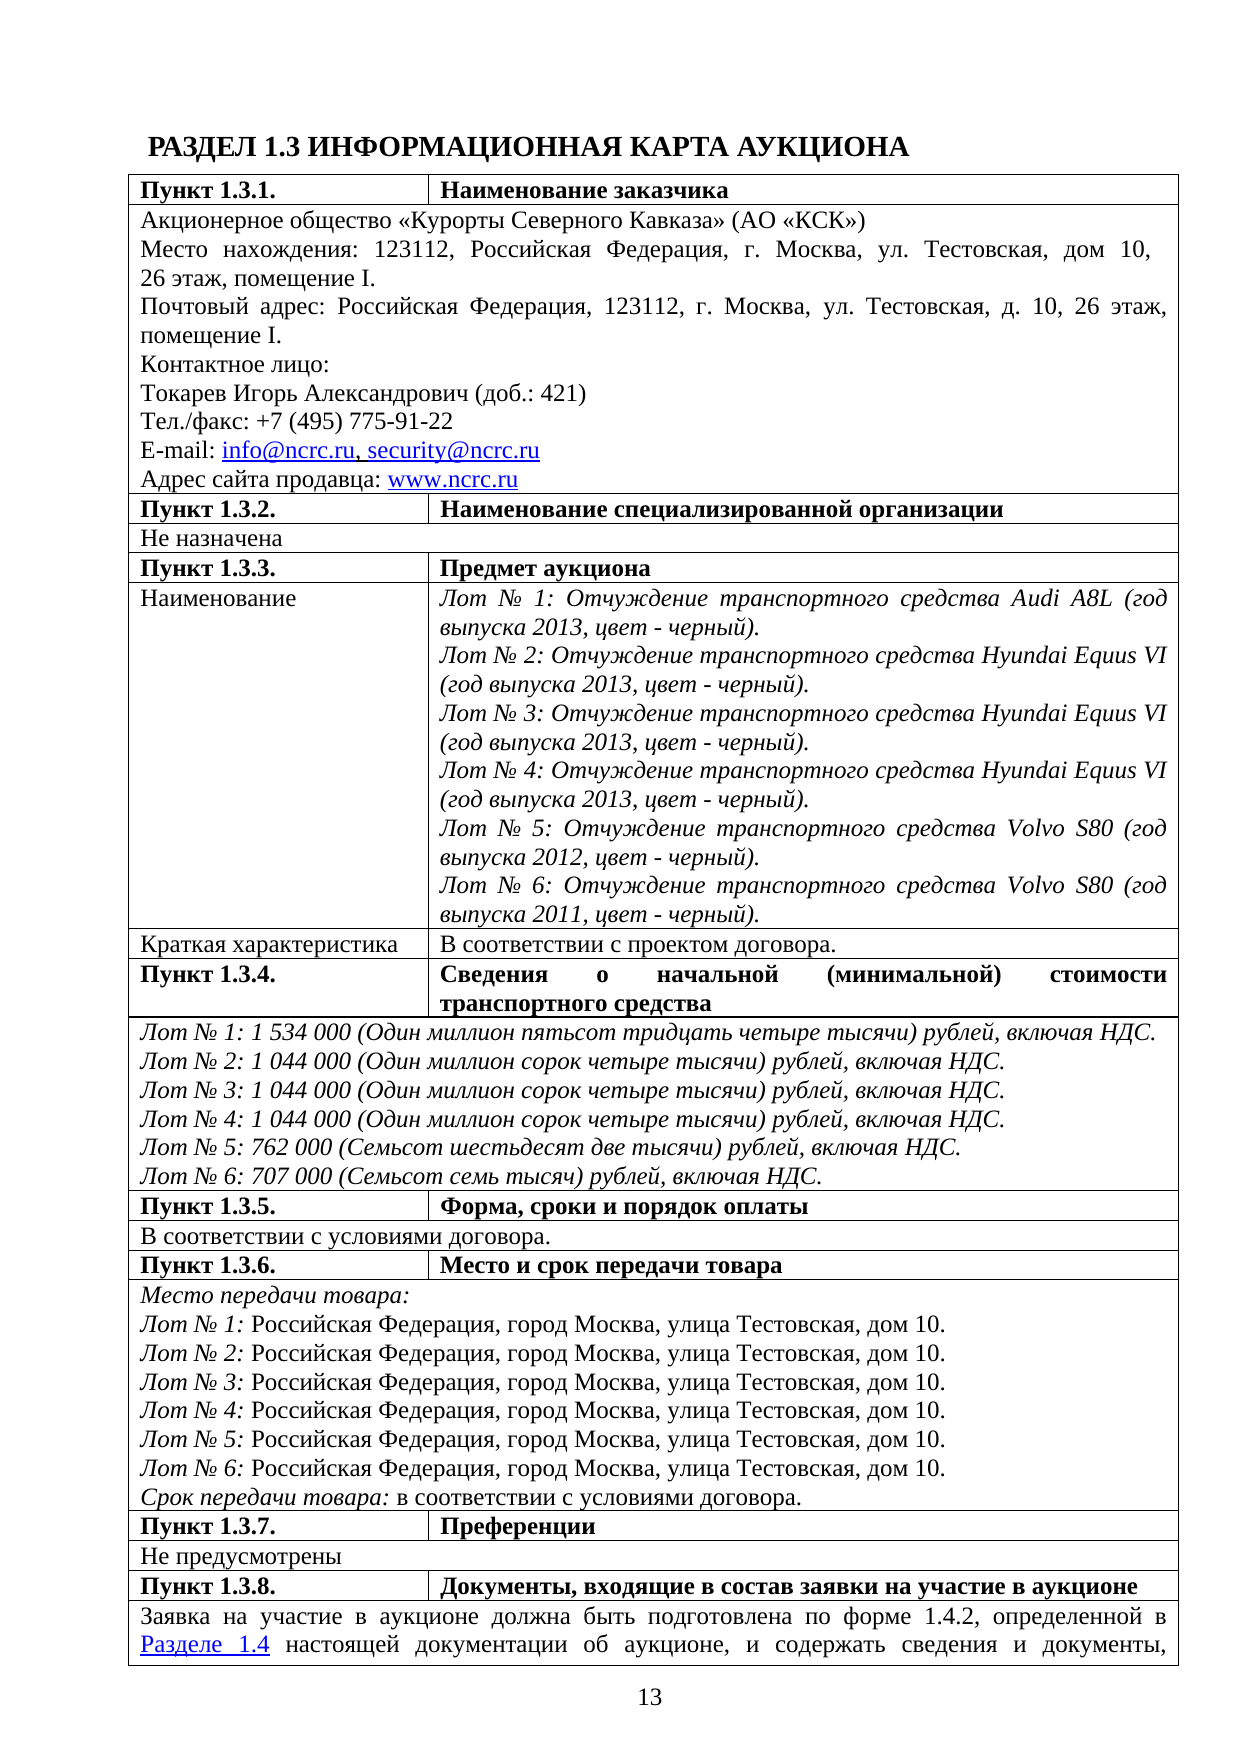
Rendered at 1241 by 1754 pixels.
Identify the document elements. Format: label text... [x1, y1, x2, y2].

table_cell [129, 1601, 1178, 1664]
table_cell Лот № 1: 1 534 000 (Один миллион пятьсот тридцать четыре тысячи) рублей, включая НДС. Лот № 2: 1 044 000 (Один миллион сорок четыре тысячи) рублей, включая НДС. Лот № 3: 1 044 000 (Один миллион сорок четыре тысячи) рублей, включая НДС. Лот № 4: 1 044 000 (Один миллион сорок четыре тысячи) рублей, включая НДС. Лот № 5: 762 000 (Семьсот шестьдесят две тысячи) рублей, включая НДС. Лот № 6: 707 000 (Семьсот семь тысяч) рублей, включая НДС. [129, 1018, 1178, 1190]
table_cell Акционерное общество «Курорты Северного Кавказа» (АО «КСК») Место нахождения: 123112, Российская Федерация, г. Москва, ул. Тестовская, дом 10, 26 этаж, помещение I. Почтовый адрес: Российская Федерация, 123112, г. Москва, ул. Тестовская, д. 10, 26 этаж, помещение I. Контактное лицо: Токарев Игорь Александрович (доб.: 421) Тел./факс: +7 (495) 775-91-22 E-mail: info@ncrc.ru, security@ncrc.ru Адрес сайта продавца: www.ncrc.ru [129, 205, 1178, 493]
table_cell Пункт 1.3.5. [129, 1191, 428, 1220]
text РАЗДЕЛ 1.3 ИНФОРМАЦИОННАЯ КАРТА АУКЦИОНА [148, 129, 1152, 162]
table_cell В соответствии с условиями договора. [129, 1221, 1178, 1249]
table_cell Наименование специализированной организации [429, 494, 1178, 522]
table_cell Не предусмотрены [129, 1541, 1178, 1570]
table_cell Пункт 1.3.8. [129, 1571, 428, 1600]
table_cell Наименование [129, 583, 428, 928]
table_header Наименование заказчика [429, 175, 1178, 204]
table_cell Сведения о начальной (минимальной) стоимости транспортного средства [429, 959, 1178, 1016]
table_header Пункт 1.3.1. [129, 175, 428, 204]
table_cell В соответствии с проектом договора. [429, 929, 1178, 958]
table_cell Место и срок передачи товара [429, 1251, 1178, 1279]
table_cell Документы, входящие в состав заявки на участие в аукционе [429, 1571, 1178, 1600]
table_cell Форма, сроки и порядок оплаты [429, 1191, 1178, 1220]
table_cell Пункт 1.3.4. [129, 959, 428, 1016]
table_cell Не назначена [129, 524, 1178, 552]
table_cell Пункт 1.3.2. [129, 494, 428, 522]
table_cell Пункт 1.3.3. [129, 553, 428, 582]
table_cell Пункт 1.3.7. [129, 1511, 428, 1540]
table_cell Краткая характеристика [129, 929, 428, 958]
table_cell Предмет аукциона [429, 553, 1178, 582]
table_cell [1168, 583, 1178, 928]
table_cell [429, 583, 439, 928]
table_cell Преференции [429, 1511, 1178, 1540]
table_cell Место передачи товара: Лот № 1: Российская Федерация, город Москва, улица Тестовская, дом 10. Лот № 2: Российская Федерация, город Москва, улица Тестовская, дом 10. Лот № 3: Российская Федерация, город Москва, улица Тестовская, дом 10. Лот № 4: Российская Федерация, город Москва, улица Тестовская, дом 10. Лот № 5: Российская Федерация, город Москва, улица Тестовская, дом 10. Лот № 6: Российская Федерация, город Москва, улица Тестовская, дом 10. Срок передачи товара: в соответствии с условиями договора. [129, 1280, 1178, 1510]
table_cell Пункт 1.3.6. [129, 1251, 428, 1279]
